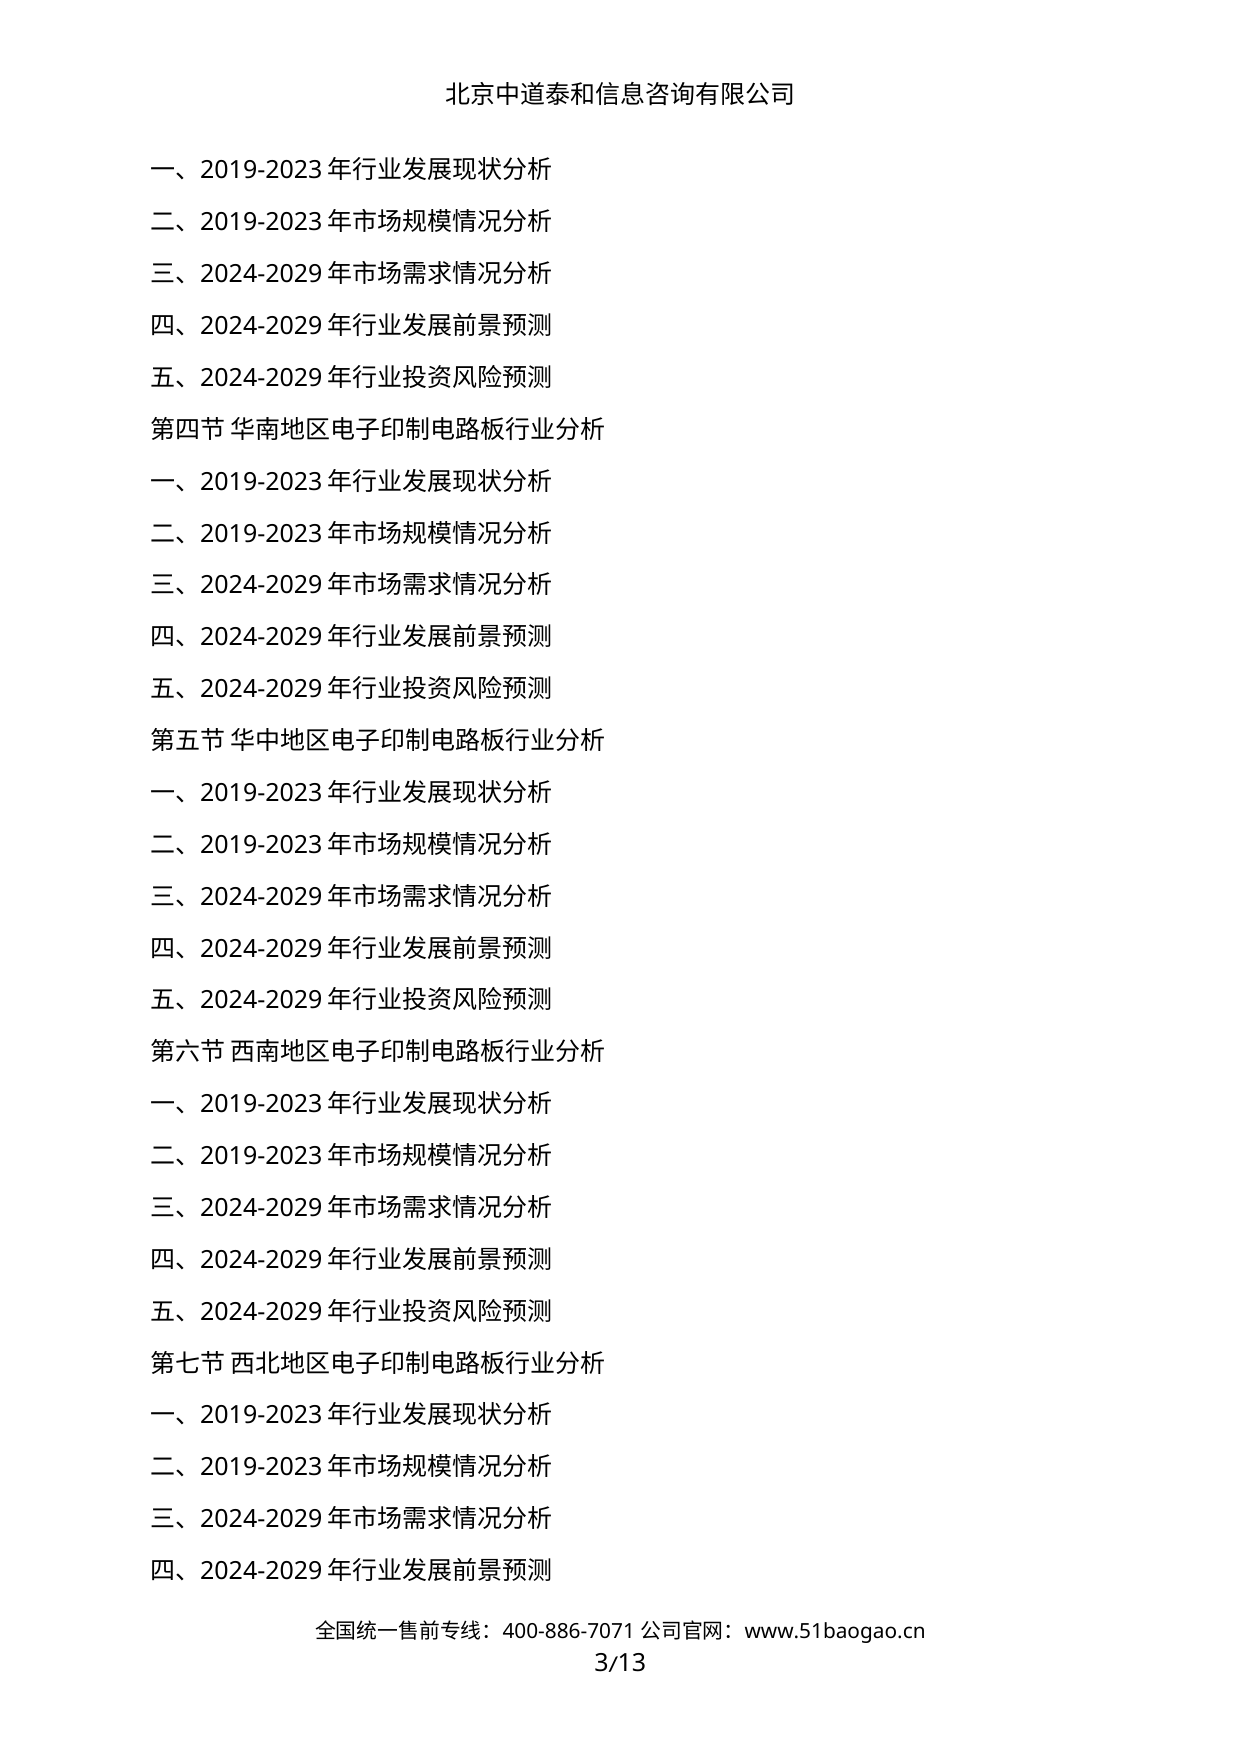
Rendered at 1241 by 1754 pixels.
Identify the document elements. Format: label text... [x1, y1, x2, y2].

text 一、2019-2023年行业发展现状分析 [150, 772, 1090, 809]
text 一、2019-2023年行业发展现状分析 [150, 1084, 1090, 1120]
text 四、2024-2029年行业发展前景预测 [150, 306, 1090, 342]
text 二、2019-2023年市场规模情况分析 [150, 202, 1090, 238]
text 一、2019-2023年行业发展现状分析 [150, 461, 1090, 497]
text 二、2019-2023年市场规模情况分析 [150, 513, 1090, 549]
text 三、2024-2029年市场需求情况分析 [150, 1187, 1090, 1224]
text 五、2024-2029年行业投资风险预测 [150, 669, 1090, 705]
text 三、2024-2029年市场需求情况分析 [150, 876, 1090, 912]
text 二、2019-2023年市场规模情况分析 [150, 824, 1090, 861]
text 一、2019-2023年行业发展现状分析 [150, 150, 1090, 186]
text 四、2024-2029年行业发展前景预测 [150, 1239, 1090, 1276]
text 五、2024-2029年行业投资风险预测 [150, 1291, 1090, 1327]
text 四、2024-2029年行业发展前景预测 [150, 928, 1090, 964]
text 第五节 华中地区电子印制电路板行业分析 [150, 721, 1090, 757]
text 第七节 西北地区电子印制电路板行业分析 [150, 1343, 1090, 1379]
text 三、2024-2029年市场需求情况分析 [150, 565, 1090, 601]
text 五、2024-2029年行业投资风险预测 [150, 357, 1090, 394]
text 二、2019-2023年市场规模情况分析 [150, 1136, 1090, 1172]
text 第六节 西南地区电子印制电路板行业分析 [150, 1032, 1090, 1068]
text 五、2024-2029年行业投资风险预测 [150, 980, 1090, 1016]
text 四、2024-2029年行业发展前景预测 [150, 1551, 1090, 1587]
text 三、2024-2029年市场需求情况分析 [150, 1499, 1090, 1535]
text 四、2024-2029年行业发展前景预测 [150, 617, 1090, 653]
text 一、2019-2023年行业发展现状分析 [150, 1395, 1090, 1431]
text 三、2024-2029年市场需求情况分析 [150, 254, 1090, 290]
text 第四节 华南地区电子印制电路板行业分析 [150, 409, 1090, 446]
text 二、2019-2023年市场规模情况分析 [150, 1447, 1090, 1483]
